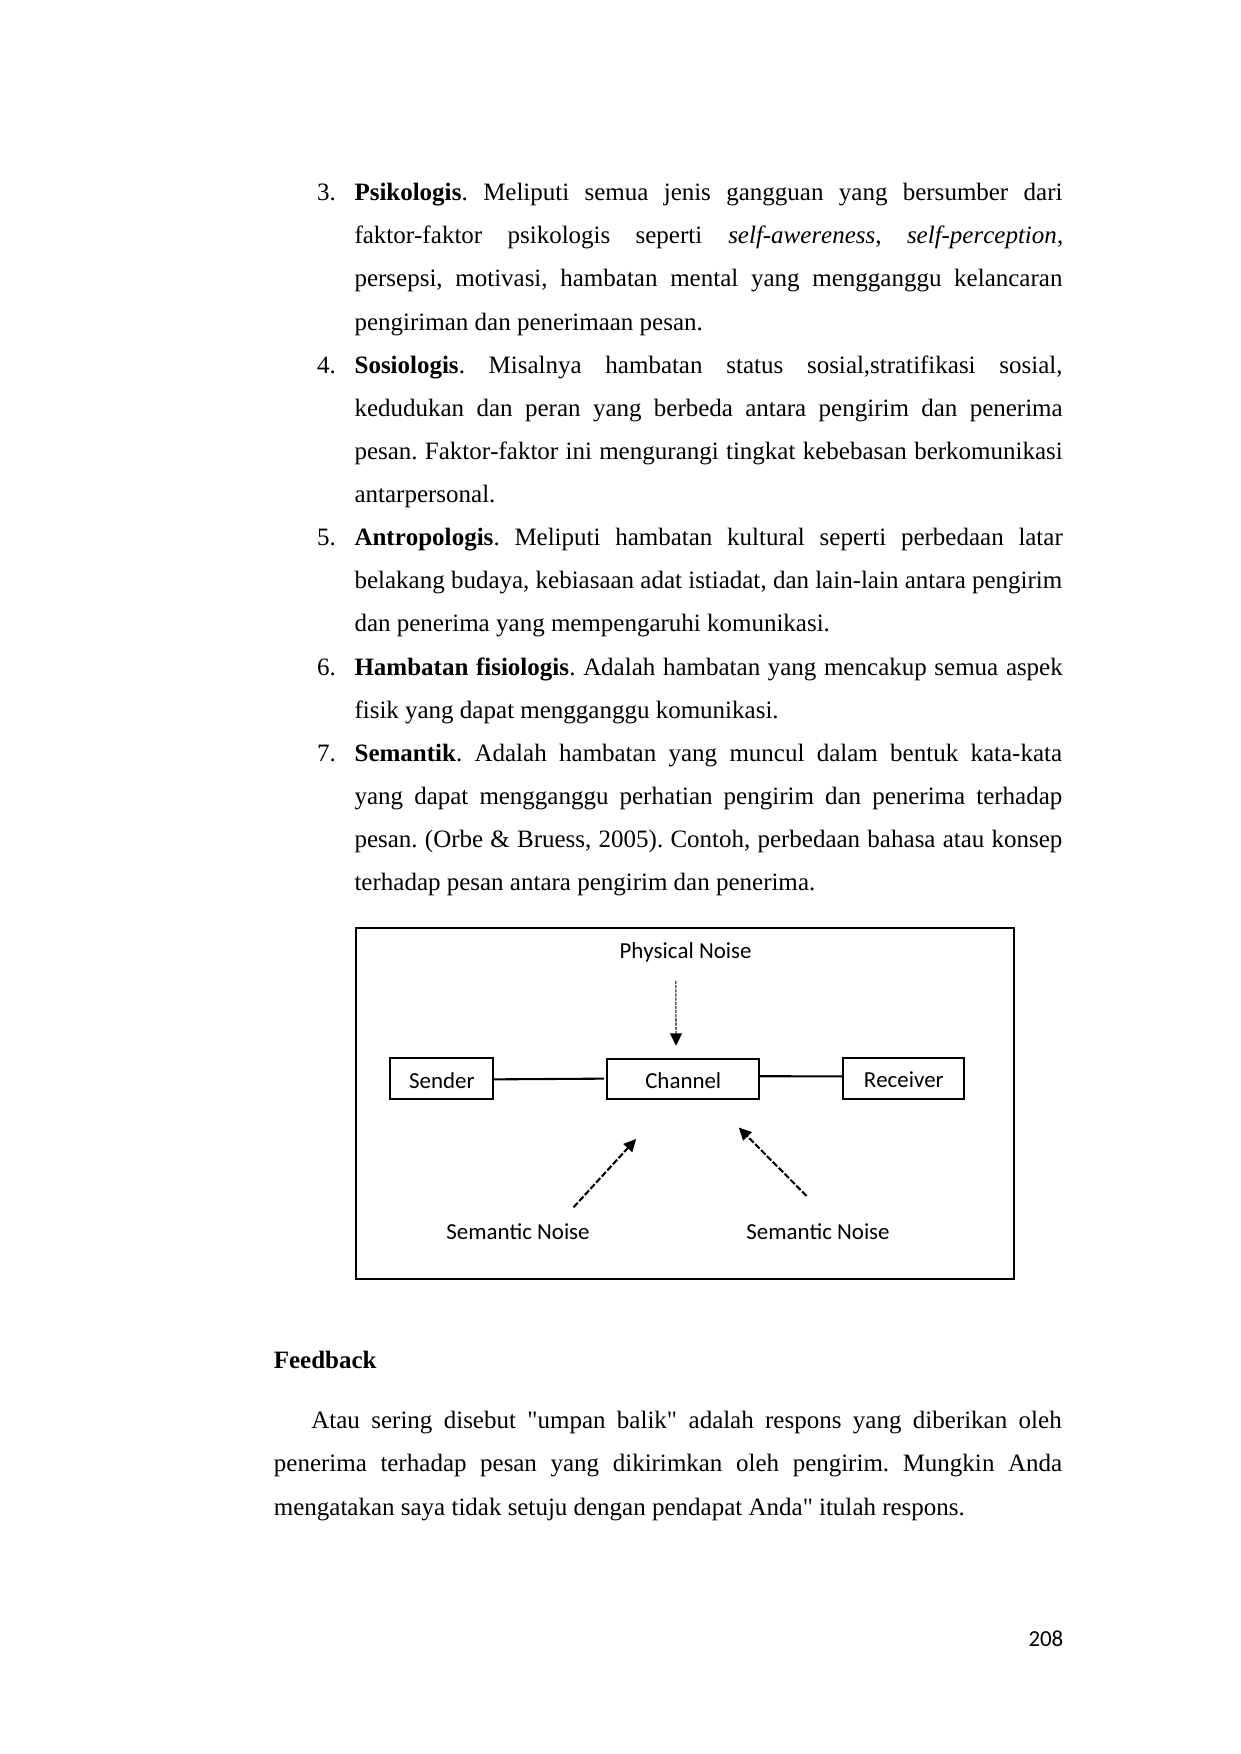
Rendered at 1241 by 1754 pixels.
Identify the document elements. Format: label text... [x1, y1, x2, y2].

text Atau sering disebut "umpan balik" adalah respons yang diberikan oleh penerima terhadap pesan yang dikirimkan oleh pengirim. Mungkin Anda mengatakan saya tidak setuju dengan pendapat Anda" itulah respons. [274, 1405, 1063, 1520]
list Semantik. Adalah hambatan yang muncul dalam bentuk kata-kata yang dapat mengganggu perhatian pengirim dan penerima terhadap pesan. (Orbe & Bruess, 2005). Contoh, perbedaan bahasa atau konsep terhadap pesan antara pengirim dan penerima. [317, 738, 1063, 896]
list Psikologis. Meliputi semua jenis gangguan yang bersumber dari faktor-faktor psikologis seperti self-awereness, self-perception, persepsi, motivasi, hambatan mental yang mengganggu kelancaran pengiriman dan penerimaan pesan. [317, 177, 1063, 335]
list Sosiologis. Misalnya hambatan status sosial,stratifikasi sosial, kedudukan dan peran yang berbeda antara pengirim dan penerima pesan. Faktor-faktor ini mengurangi tingkat kebebasan berkomunikasi antarpersonal. [317, 350, 1063, 508]
text Feedback [274, 1346, 1063, 1374]
list Antropologis. Meliputi hambatan kultural seperti perbedaan latar belakang budaya, kebiasaan adat istiadat, dan lain-lain antara pengirim dan penerima yang mempengaruhi komunikasi. [317, 522, 1063, 637]
list Hambatan fisiologis. Adalah hambatan yang mencakup semua aspek fisik yang dapat mengganggu komunikasi. [317, 652, 1063, 723]
